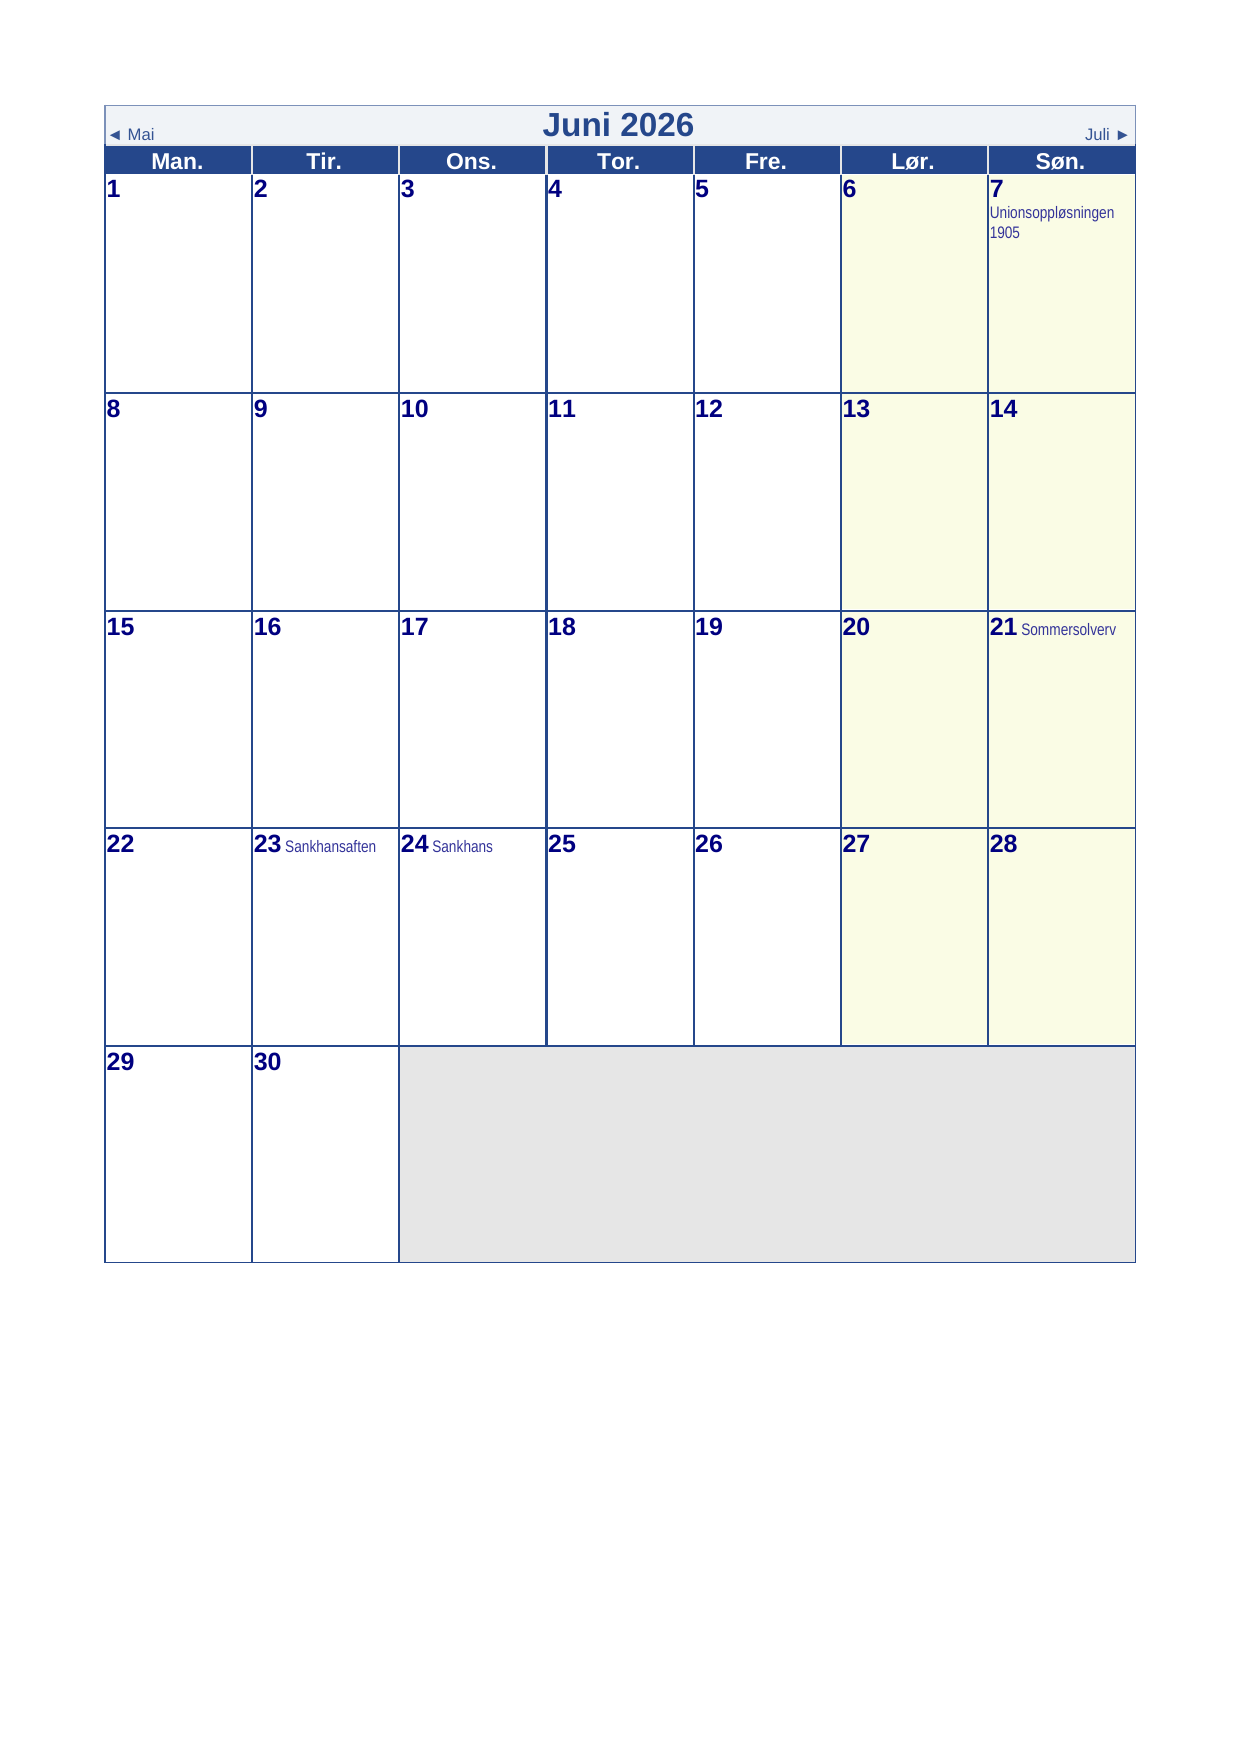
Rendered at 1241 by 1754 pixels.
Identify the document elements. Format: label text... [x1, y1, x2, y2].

table_cell 7 Unionsoppløsningen 1905 [989, 175, 1135, 392]
table_cell 29 [106, 1047, 251, 1262]
table_cell 26 [695, 829, 840, 1044]
table_cell 8 [106, 394, 251, 609]
table_header Juni 2026 [252, 106, 988, 144]
table_cell 2 [253, 175, 398, 392]
table_cell 1 [106, 175, 251, 392]
table_cell 30 [253, 1047, 398, 1262]
table_cell 3 [400, 175, 545, 392]
table_cell 21 Sommersolverv [989, 612, 1135, 827]
table_cell 27 [842, 829, 987, 1044]
table_cell 11 [548, 394, 693, 609]
table_cell 18 [548, 612, 693, 827]
table_cell Søn. [989, 146, 1135, 174]
table_header ◄ Mai [106, 106, 252, 144]
table_cell Man. [106, 146, 251, 174]
table_cell Ons. [400, 146, 545, 174]
table_cell Tir. [253, 146, 398, 174]
table_cell 6 [842, 175, 987, 392]
table_header Juli ► [988, 106, 1135, 144]
table_cell 15 [106, 612, 251, 827]
table_cell 19 [695, 612, 840, 827]
table_cell 13 [842, 394, 987, 609]
table_cell 5 [695, 175, 840, 392]
table_cell 17 [400, 612, 545, 827]
table_cell 25 [548, 829, 693, 1044]
table_cell 20 [842, 612, 987, 827]
table_cell 12 [695, 394, 840, 609]
table_cell 16 [253, 612, 398, 827]
table_cell Lør. [842, 146, 987, 174]
table_cell 4 [548, 175, 693, 392]
table_cell Fre. [695, 146, 840, 174]
table_cell 14 [989, 394, 1135, 609]
table_cell 10 [400, 394, 545, 609]
table_cell 28 [989, 829, 1135, 1044]
table_cell 22 [106, 829, 251, 1044]
table_cell 9 [253, 394, 398, 609]
table_cell 24 Sankhans [400, 829, 545, 1044]
table_cell [400, 1047, 1135, 1262]
table_cell Tor. [548, 146, 693, 174]
table_cell 23 Sankhansaften [253, 829, 398, 1044]
